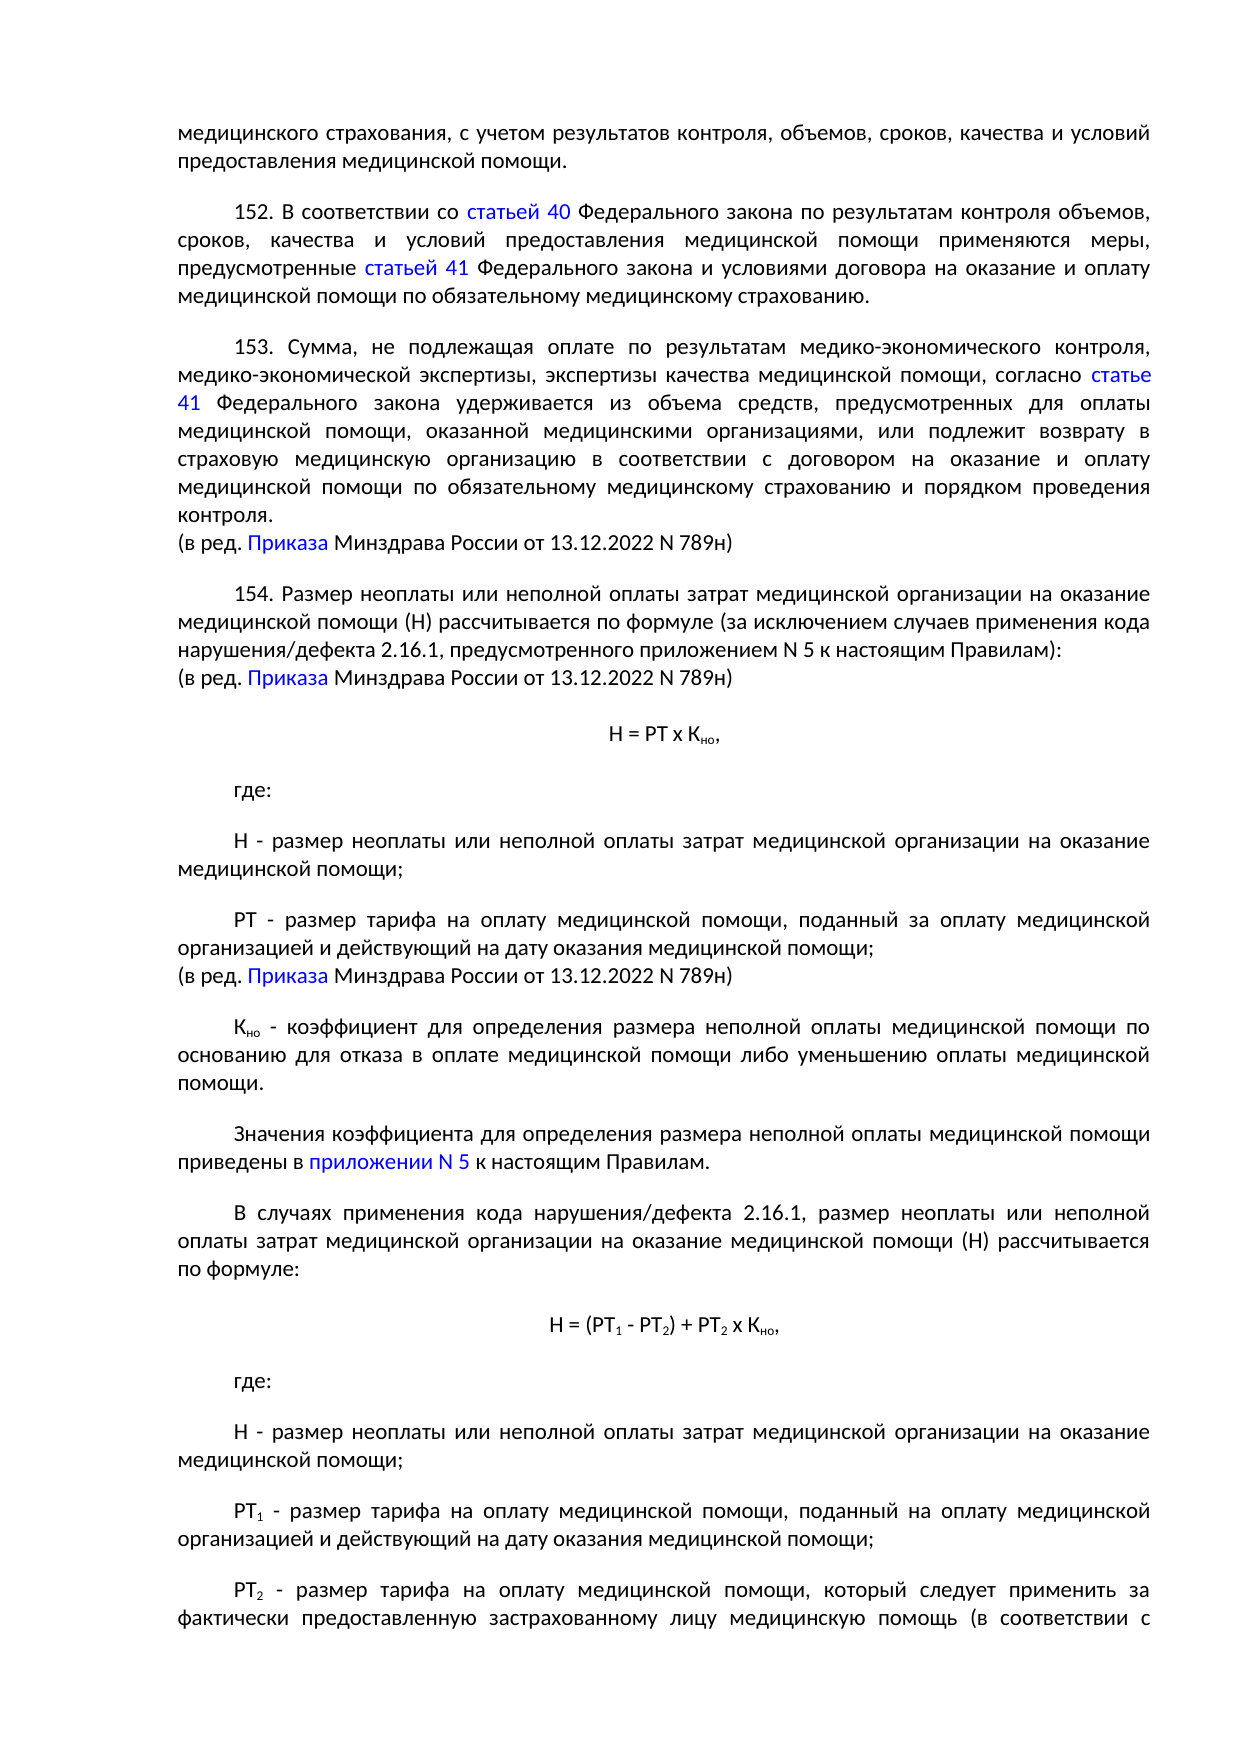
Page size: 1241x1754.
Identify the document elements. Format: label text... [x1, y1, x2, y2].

text где: [177, 775, 1152, 803]
text Кно - коэффициент для определения размера неполной оплаты медицинской помощи по основанию для отказа в оплате медицинской помощи либо уменьшению оплаты медицинской помощи. [177, 1012, 1152, 1096]
text РТ - размер тарифа на оплату медицинской помощи, поданный за оплату медицинской организацией и действующий на дату оказания медицинской помощи; [177, 905, 1152, 961]
text (в ред. Приказа Минздрава России от 13.12.2022 N 789н) [177, 961, 1152, 989]
text Н = РТ x Кно, [177, 719, 1152, 747]
text где: [177, 1366, 1152, 1394]
text 153. Сумма, не подлежащая оплате по результатам медико-экономического контроля, медико-экономической экспертизы, экспертизы качества медицинской помощи, согласно статье 41 Федерального закона удерживается из объема средств, предусмотренных для оплаты медицинской помощи, оказанной медицинскими организациями, или подлежит возврату в страховую медицинскую организацию в соответствии с договором на оказание и оплату медицинской помощи по обязательному медицинскому страхованию и порядком проведения контроля. [177, 332, 1152, 528]
text 152. В соответствии со статьей 40 Федерального закона по результатам контроля объемов, сроков, качества и условий предоставления медицинской помощи применяются меры, предусмотренные статьей 41 Федерального закона и условиями договора на оказание и оплату медицинской помощи по обязательному медицинскому страхованию. [177, 197, 1152, 309]
text В случаях применения кода нарушения/дефекта 2.16.1, размер неоплаты или неполной оплаты затрат медицинской организации на оказание медицинской помощи (Н) рассчитывается по формуле: [177, 1198, 1152, 1282]
text (в ред. Приказа Минздрава России от 13.12.2022 N 789н) [177, 663, 1152, 691]
text 154. Размер неоплаты или неполной оплаты затрат медицинской организации на оказание медицинской помощи (Н) рассчитывается по формуле (за исключением случаев применения кода нарушения/дефекта 2.16.1, предусмотренного приложением N 5 к настоящим Правилам): [177, 579, 1152, 663]
text Значения коэффициента для определения размера неполной оплаты медицинской помощи приведены в приложении N 5 к настоящим Правилам. [177, 1119, 1152, 1175]
text Н = (РТ1 - РТ2) + РТ2 x Кно, [177, 1310, 1152, 1338]
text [177, 118, 1152, 174]
text РТ1 - размер тарифа на оплату медицинской помощи, поданный на оплату медицинской организацией и действующий на дату оказания медицинской помощи; [177, 1496, 1152, 1552]
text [177, 1575, 1152, 1631]
text (в ред. Приказа Минздрава России от 13.12.2022 N 789н) [177, 528, 1152, 556]
text Н - размер неоплаты или неполной оплаты затрат медицинской организации на оказание медицинской помощи; [177, 826, 1152, 882]
text Н - размер неоплаты или неполной оплаты затрат медицинской организации на оказание медицинской помощи; [177, 1417, 1152, 1473]
